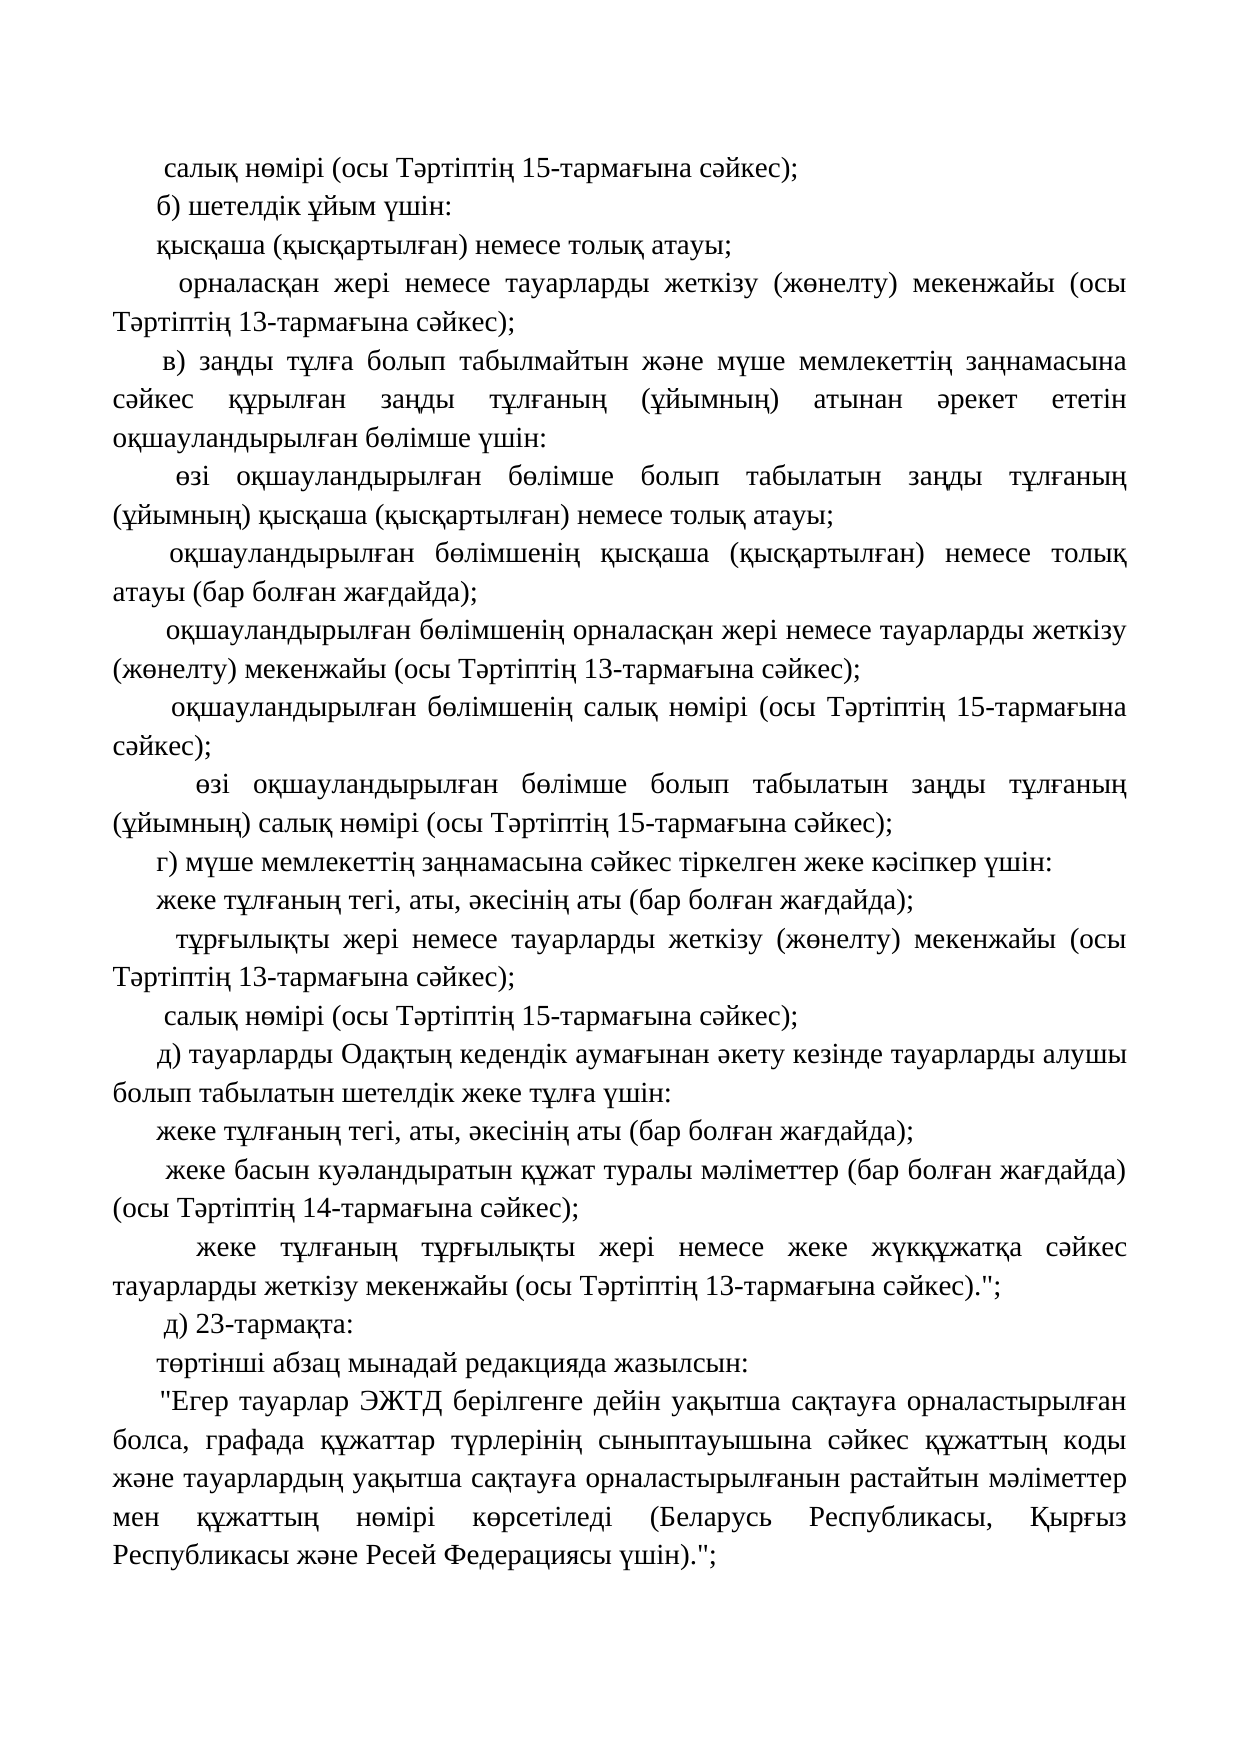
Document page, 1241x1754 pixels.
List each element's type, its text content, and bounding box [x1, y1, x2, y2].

text жеке тұлғаның тегі, аты, әкесінің аты (бар болған жағдайда); [112, 1113, 1128, 1147]
text "Егер тауарлар ЭЖТД берілгенге дейін уақытша сақтауға орналастырылған болса, графада құжаттар түрлерінің сыныптауышына сәйкес құжаттың коды және тауарлардың уақытша сақтауға орналастырылғанын растайтын мәліметтер мен құжаттың нөмірі көрсетіледі (Беларусь Республикасы, Қырғыз Республикасы және Ресей Федерациясы үшін)."; [112, 1383, 1128, 1571]
text тұрғылықты жері немесе тауарларды жеткізу (жөнелту) мекенжайы (осы Тәртіптің 13-тармағына сәйкес); [112, 921, 1128, 993]
text орналасқан жері немесе тауарларды жеткізу (жөнелту) мекенжайы (осы Тәртіптің 13-тармағына сәйкес); [112, 266, 1128, 338]
text д) тауарларды Одақтың кедендік аумағынан әкету кезінде тауарларды алушы болып табылатын шетелдік жеке тұлға үшін: [112, 1036, 1128, 1108]
text оқшауландырылған бөлімшенің салық нөмірі (осы Тәртіптің 15-тармағына сәйкес); [112, 689, 1128, 762]
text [112, 227, 1128, 261]
text д) 23-тармақта: [112, 1306, 1128, 1340]
text оқшауландырылған бөлімшенің қысқаша (қысқартылған) немесе толық атауы (бар болған жағдайда); [112, 535, 1128, 607]
text б) шетелдік ұйым үшін: [112, 188, 1128, 222]
text жеке басын куәландыратын құжат туралы мәліметтер (бар болған жағдайда) (осы Тәртіптің 14-тармағына сәйкес); [112, 1152, 1128, 1224]
text г) мүше мемлекеттің заңнамасына сәйкес тіркелген жеке кәсіпкер үшін: [112, 844, 1128, 877]
text жеке тұлғаның тұрғылықты жері немесе жеке жүкқұжатқа сәйкес тауарларды жеткізу мекенжайы (осы Тәртіптің 13-тармағына сәйкес)."; [112, 1229, 1128, 1301]
text төртінші абзац мынадай редакцияда жазылсын: [112, 1345, 1128, 1378]
text жеке тұлғаның тегі, аты, әкесінің аты (бар болған жағдайда); [112, 882, 1128, 916]
text в) заңды тұлға болып табылмайтын және мүше мемлекеттің заңнамасына сәйкес құрылған заңды тұлғаның (ұйымның) атынан әрекет ететін оқшауландырылған бөлімше үшін: [112, 343, 1128, 453]
text оқшауландырылған бөлімшенің орналасқан жері немесе тауарларды жеткізу (жөнелту) мекенжайы (осы Тәртіптің 13-тармағына сәйкес); [112, 612, 1128, 684]
text өзі оқшауландырылған бөлімше болып табылатын заңды тұлғаның (ұйымның) салық нөмірі (осы Тәртіптің 15-тармағына сәйкес); [112, 767, 1128, 839]
text өзі оқшауландырылған бөлімше болып табылатын заңды тұлғаның (ұйымның) қысқаша (қысқартылған) немесе толық атауы; [112, 458, 1128, 530]
text салық нөмірі (осы Тәртіптің 15-тармағына сәйкес); [112, 998, 1128, 1031]
text салық нөмірі (осы Тәртіптің 15-тармағына сәйкес); [112, 150, 1128, 183]
